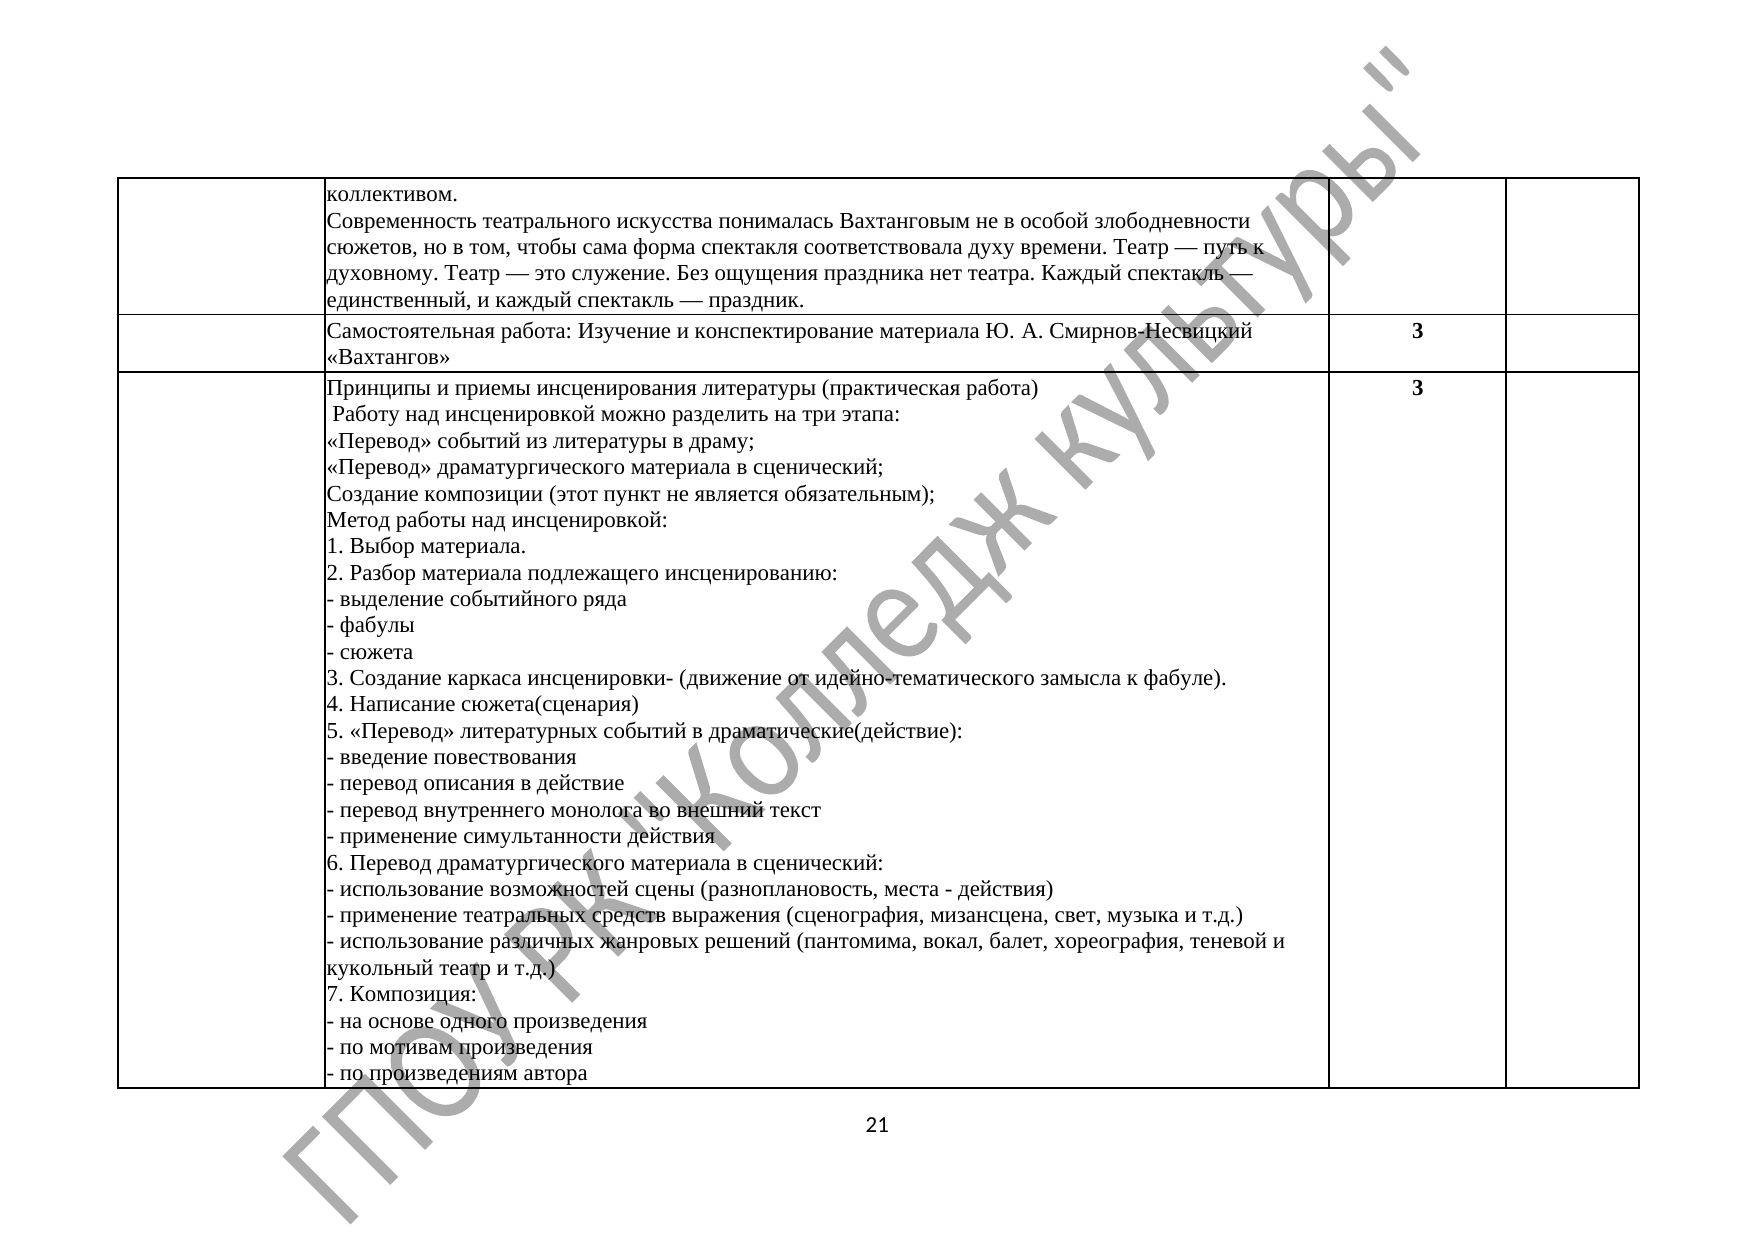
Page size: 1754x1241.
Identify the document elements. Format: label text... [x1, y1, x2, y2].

table_cell 3 [1330, 179, 1505, 314]
table_cell [1507, 315, 1638, 371]
table_cell [119, 315, 324, 371]
table_cell 3 [1330, 373, 1505, 1087]
table_cell Принципы и приемы инсценирования литературы (практическая работа) Работу над инсценировкой можно разделить на три этапа: «Перевод» событий из литературы в драму; «Перевод» драматургического материала в сценический; Создание композиции (этот пункт не является обязательным); Метод работы над инсценировкой: 1. Выбор материала. 2. Разбор материала подлежащего инсценированию: - выделение событийного ряда - фабулы - сюжета 3. Создание каркаса инсценировки- (движение от идейно-тематического замысла к фабуле). 4. Написание сюжета(сценария) 5. «Перевод» литературных событий в драматические(действие): - введение повествования - перевод описания в действие - перевод внутреннего монолога во внешний текст - применение симультанности действия 6. Перевод драматургического материала в сценический: - использование возможностей сцены (разноплановость, места - действия) - применение театральных средств выражения (сценография, мизансцена, свет, музыка и т.д.) - использование различных жанровых решений (пантомима, вокал, балет, хореография, теневой и кукольный театр и т.д.) 7. Композиция: - на основе одного произведения - по мотивам произведения - по произведениям автора [326, 373, 1328, 1087]
table_cell Самостоятельная работа: Изучение и конспектирование материала Ю. А. Смирнов-Несвицкий «Вахтангов» [326, 315, 1328, 371]
table_cell [1507, 373, 1638, 1087]
table_cell [119, 179, 324, 314]
table_cell [119, 373, 324, 1087]
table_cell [326, 179, 1328, 314]
table_cell 3 [1330, 315, 1505, 371]
table_cell [1507, 179, 1638, 314]
